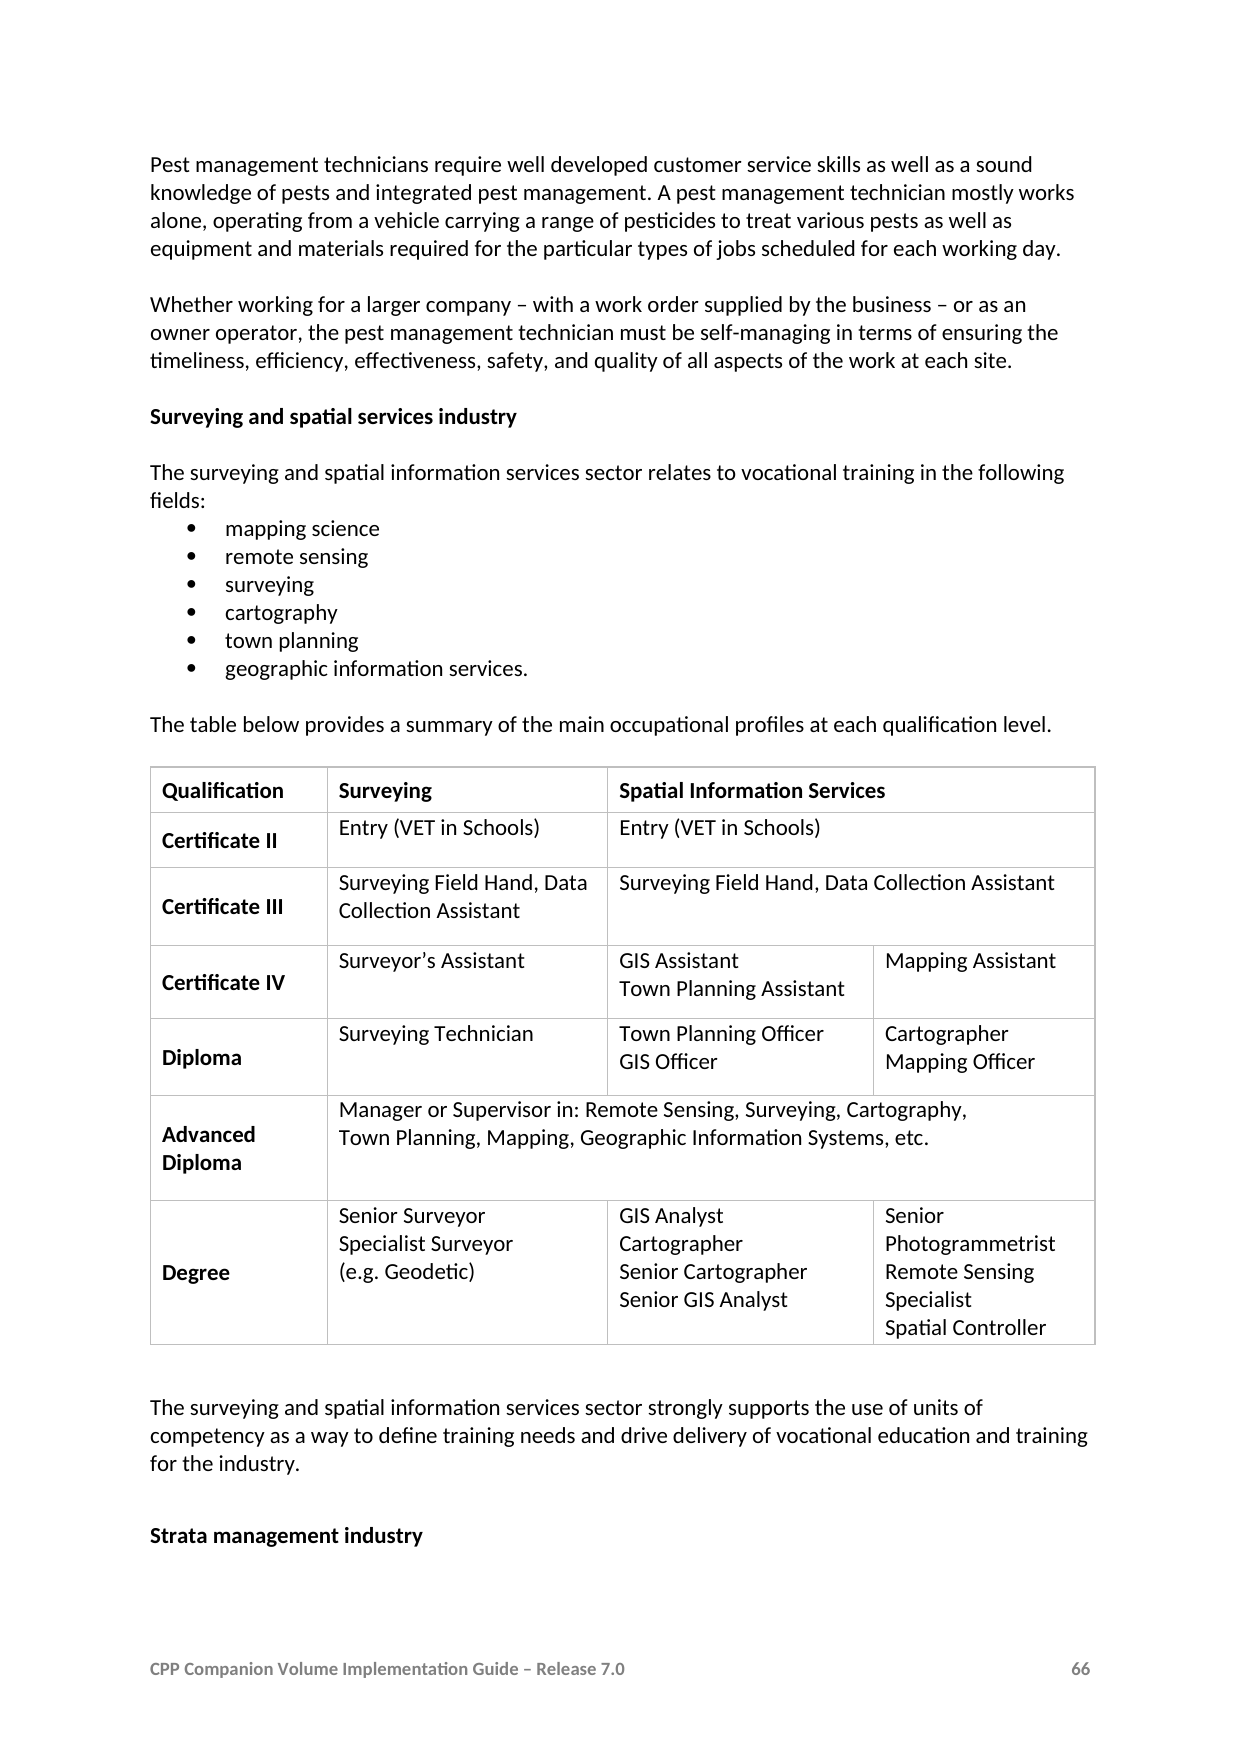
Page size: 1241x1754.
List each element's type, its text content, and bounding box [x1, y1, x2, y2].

table_cell Surveying Field Hand, Data Collection Assistant [328, 868, 607, 945]
table_cell Entry (VET in Schools) [328, 813, 607, 867]
text The table below provides a summary of the main occupational profiles at each qualification level. [150, 710, 1090, 738]
table_header Qualification [151, 768, 327, 812]
list remote sensing [187, 542, 1090, 570]
table_header Surveying [328, 768, 607, 812]
table_cell Certificate IV [151, 946, 327, 1018]
text The surveying and spatial information services sector strongly supports the use of units of competency as a way to define training needs and drive delivery of vocational education and training for the industry. [150, 1393, 1090, 1477]
list cartography [187, 598, 1090, 626]
table_cell Degree [151, 1201, 327, 1344]
table_cell GIS Assistant Town Planning Assistant [608, 946, 873, 1018]
table_cell Mapping Assistant [874, 946, 1094, 1018]
table_cell Surveyor’s Assistant [328, 946, 607, 1018]
list surveying [187, 570, 1090, 598]
table_cell Senior Photogrammetrist Remote Sensing Specialist Spatial Controller [874, 1201, 1094, 1344]
text Strata management industry [150, 1522, 1090, 1549]
table_cell Cartographer Mapping Officer [874, 1019, 1094, 1094]
table_cell Advanced Diploma [151, 1096, 327, 1200]
table_cell Surveying Technician [328, 1019, 607, 1094]
table_cell Certificate II [151, 813, 327, 867]
table_cell Surveying Field Hand, Data Collection Assistant [608, 868, 1094, 945]
text Surveying and spatial services industry [150, 402, 1090, 430]
text The surveying and spatial information services sector relates to vocational training in the following fields: [150, 458, 1090, 514]
list town planning [187, 626, 1090, 654]
list geographic information services. [187, 654, 1090, 682]
table_cell GIS Analyst Cartographer Senior Cartographer Senior GIS Analyst [608, 1201, 873, 1344]
table_cell Certificate III [151, 868, 327, 945]
text Whether working for a larger company – with a work order supplied by the business – or as an owner operator, the pest management technician must be self-managing in terms of ensuring the timeliness, efficiency, effectiveness, safety, and quality of all aspects of the work at each site. [150, 290, 1090, 374]
list mapping science [187, 514, 1090, 542]
text Pest management technicians require well developed customer service skills as well as a sound knowledge of pests and integrated pest management. A pest management technician mostly works alone, operating from a vehicle carrying a range of pesticides to treat various pests as well as equipment and materials required for the particular types of jobs scheduled for each working day. [150, 150, 1090, 262]
table_header Spatial Information Services [608, 768, 1094, 812]
table_cell Senior Surveyor Specialist Surveyor (e.g. Geodetic) [328, 1201, 607, 1344]
table_cell Entry (VET in Schools) [608, 813, 1094, 867]
table_cell Town Planning Officer GIS Officer [608, 1019, 873, 1094]
table_cell Diploma [151, 1019, 327, 1094]
table_cell Manager or Supervisor in: Remote Sensing, Surveying, Cartography, Town Planning, Mapping, Geographic Information Systems, etc. [328, 1096, 1094, 1200]
